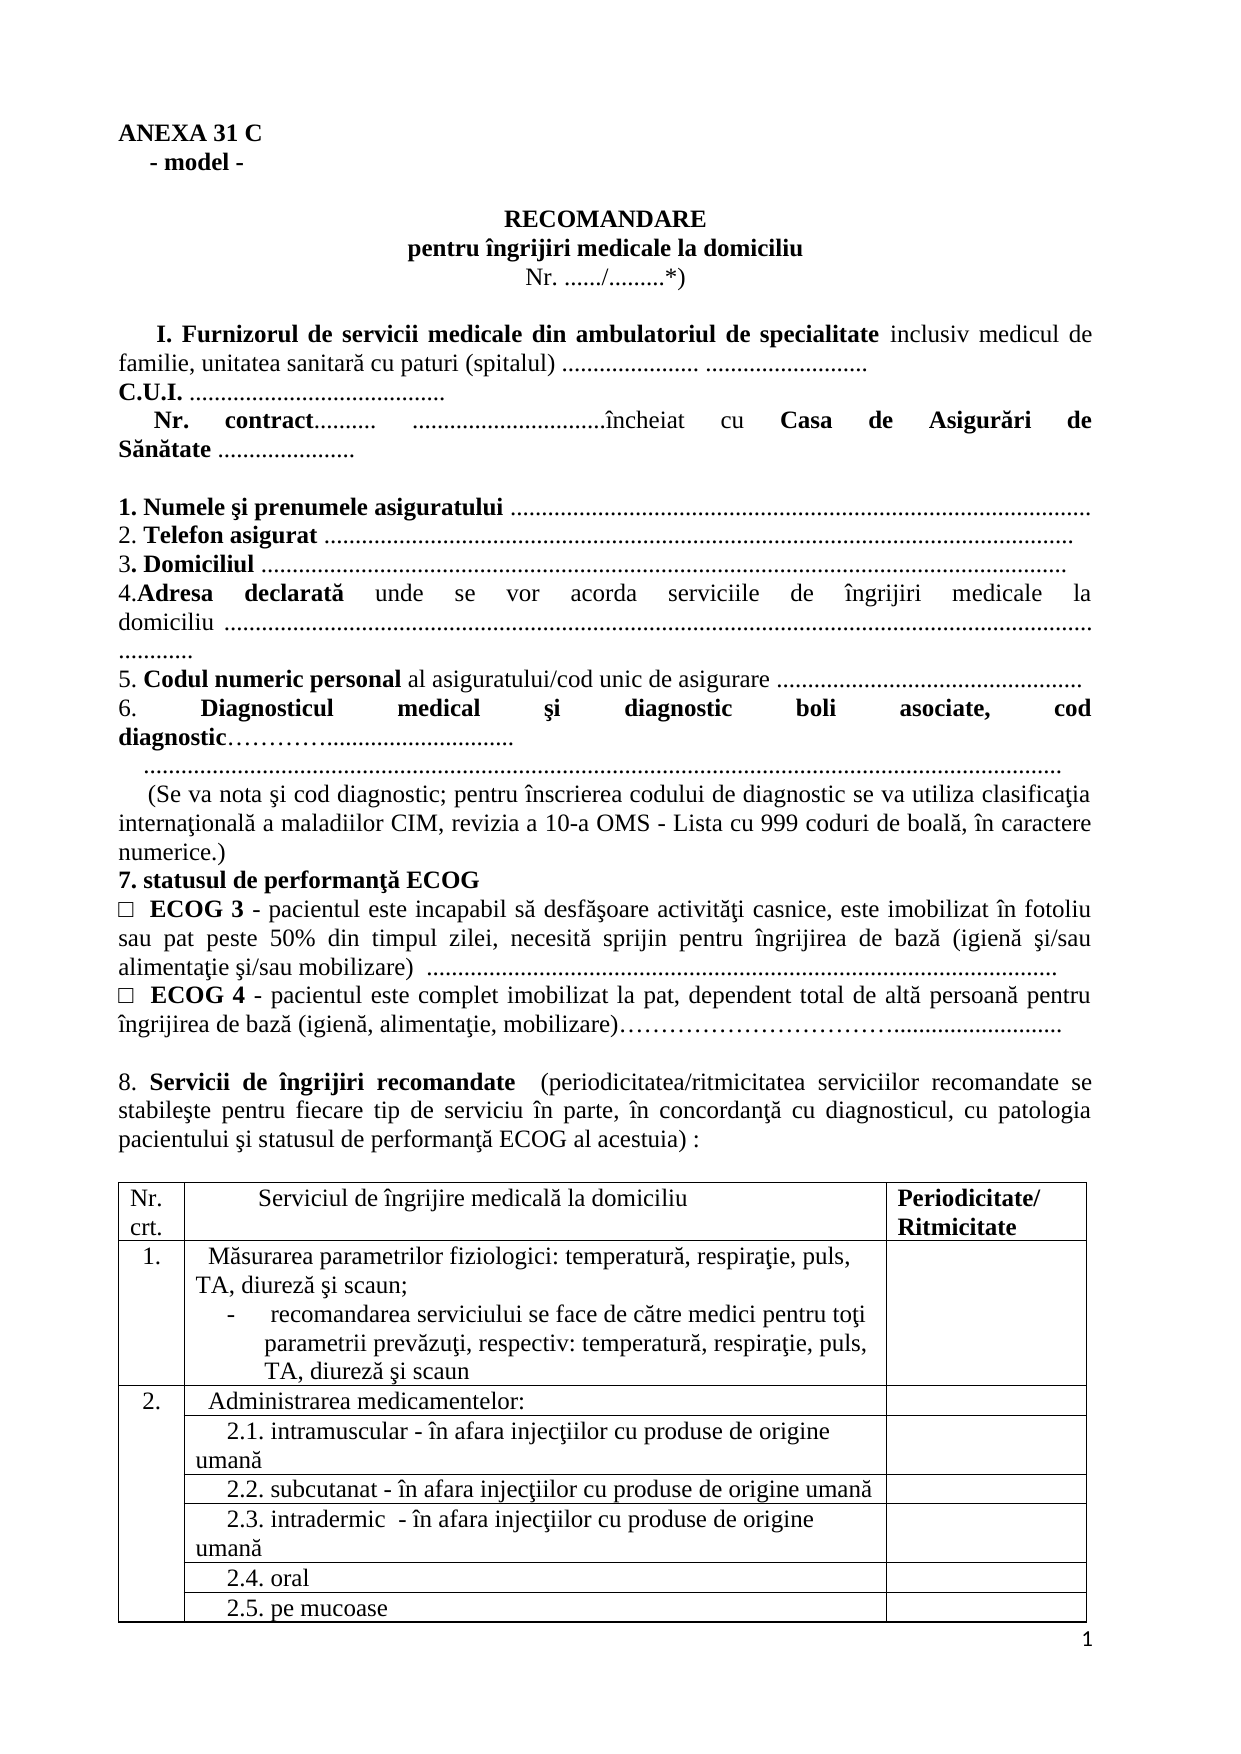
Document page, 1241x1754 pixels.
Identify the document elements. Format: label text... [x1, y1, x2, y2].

text ANEXA 31 C [118, 118, 1092, 147]
text □ ECOG 3 - pacientul este incapabil să desfăşoare activităţi casnice, este imobilizat în fotoliu sau pat peste 50% din timpul zilei, necesită sprijin pentru îngrijirea de bază (igienă şi/sau alimentaţie şi/sau mobilizare) ..................................................................................................... [118, 894, 1092, 981]
text 1. Numele şi prenumele asiguratului ............................................................................................. [118, 492, 1092, 521]
table_header Serviciul de îngrijire medicală la domiciliu [185, 1183, 886, 1240]
table_cell [887, 1563, 1086, 1592]
table_cell 2.3. intradermic - în afara injecţiilor cu produse de origine umană [185, 1504, 886, 1562]
table_cell [887, 1386, 1086, 1415]
text C.U.I. ......................................... [118, 377, 1092, 406]
text pentru îngrijiri medicale la domiciliu [118, 233, 1092, 262]
table_cell [887, 1241, 1086, 1385]
text 7. statusul de performanţă ECOG [118, 866, 1092, 894]
table_cell Măsurarea parametrilor fiziologici: temperatură, respiraţie, puls, TA, diureză şi scaun; recomandarea serviciului se face de către medici pentru toţi parametrii prevăzuţi, respectiv: temperatură, respiraţie, puls, TA, diureză şi scaun [185, 1241, 886, 1385]
table_cell 2.5. pe mucoase [185, 1593, 886, 1621]
table_cell 2.1. intramuscular - în afara injecţiilor cu produse de origine umană [185, 1416, 886, 1473]
table_cell 2. [119, 1386, 184, 1621]
table_header Nr. crt. [119, 1183, 184, 1240]
text 6. Diagnosticul medical şi diagnostic boli asociate, cod diagnostic………….............................. [118, 693, 1092, 751]
table_cell Administrarea medicamentelor: [185, 1386, 886, 1415]
table_cell 2.2. subcutanat - în afara injecţiilor cu produse de origine umană [185, 1475, 886, 1503]
text ................................................................................................................................................... [118, 751, 1092, 779]
table_cell [887, 1416, 1086, 1473]
table_cell [887, 1593, 1086, 1621]
text 2. Telefon asigurat ........................................................................................................................ [118, 521, 1092, 549]
text - model - [118, 147, 1092, 176]
table_header Periodicitate/ Ritmicitate [887, 1183, 1086, 1240]
text 8. Servicii de îngrijiri recomandate (periodicitatea/ritmicitatea serviciilor recomandate se stabileşte pentru fiecare tip de serviciu în parte, în concordanţă cu diagnosticul, cu patologia pacientului şi statusul de performanţă ECOG al acestuia) : [118, 1067, 1092, 1153]
table_cell 2.4. oral [185, 1563, 886, 1592]
text (Se va nota şi cod diagnostic; pentru înscrierea codului de diagnostic se va utiliza clasificaţia internaţională a maladiilor CIM, revizia a 10-a OMS - Lista cu 999 coduri de boală, în caractere numerice.) [118, 779, 1092, 866]
table_cell 1. [119, 1241, 184, 1385]
text □ ECOG 4 - pacientul este complet imobilizat la pat, dependent total de altă persoană pentru îngrijirea de bază (igienă, alimentaţie, mobilizare)……………………………........................... [118, 981, 1092, 1038]
table_cell [887, 1475, 1086, 1503]
text 5. Codul numeric personal al asiguratului/cod unic de asigurare ................................................. [118, 664, 1092, 693]
text 4.Adresa declarată unde se vor acorda serviciile de îngrijiri medicale la domiciliu ....................................................................................................................................................... [118, 578, 1092, 664]
text Nr. ....../.........*) [118, 262, 1092, 291]
text RECOMANDARE [118, 204, 1092, 233]
text 3. Domiciliul ................................................................................................................................. [118, 549, 1092, 578]
text I. Furnizorul de servicii medicale din ambulatoriul de specialitate inclusiv medicul de familie, unitatea sanitară cu paturi (spitalul) ...................... .......................... [118, 319, 1092, 377]
text Nr. contract.......... ...............................încheiat cu Casa de Asigurări de Sănătate ...................... [118, 406, 1092, 463]
table_cell [887, 1504, 1086, 1562]
